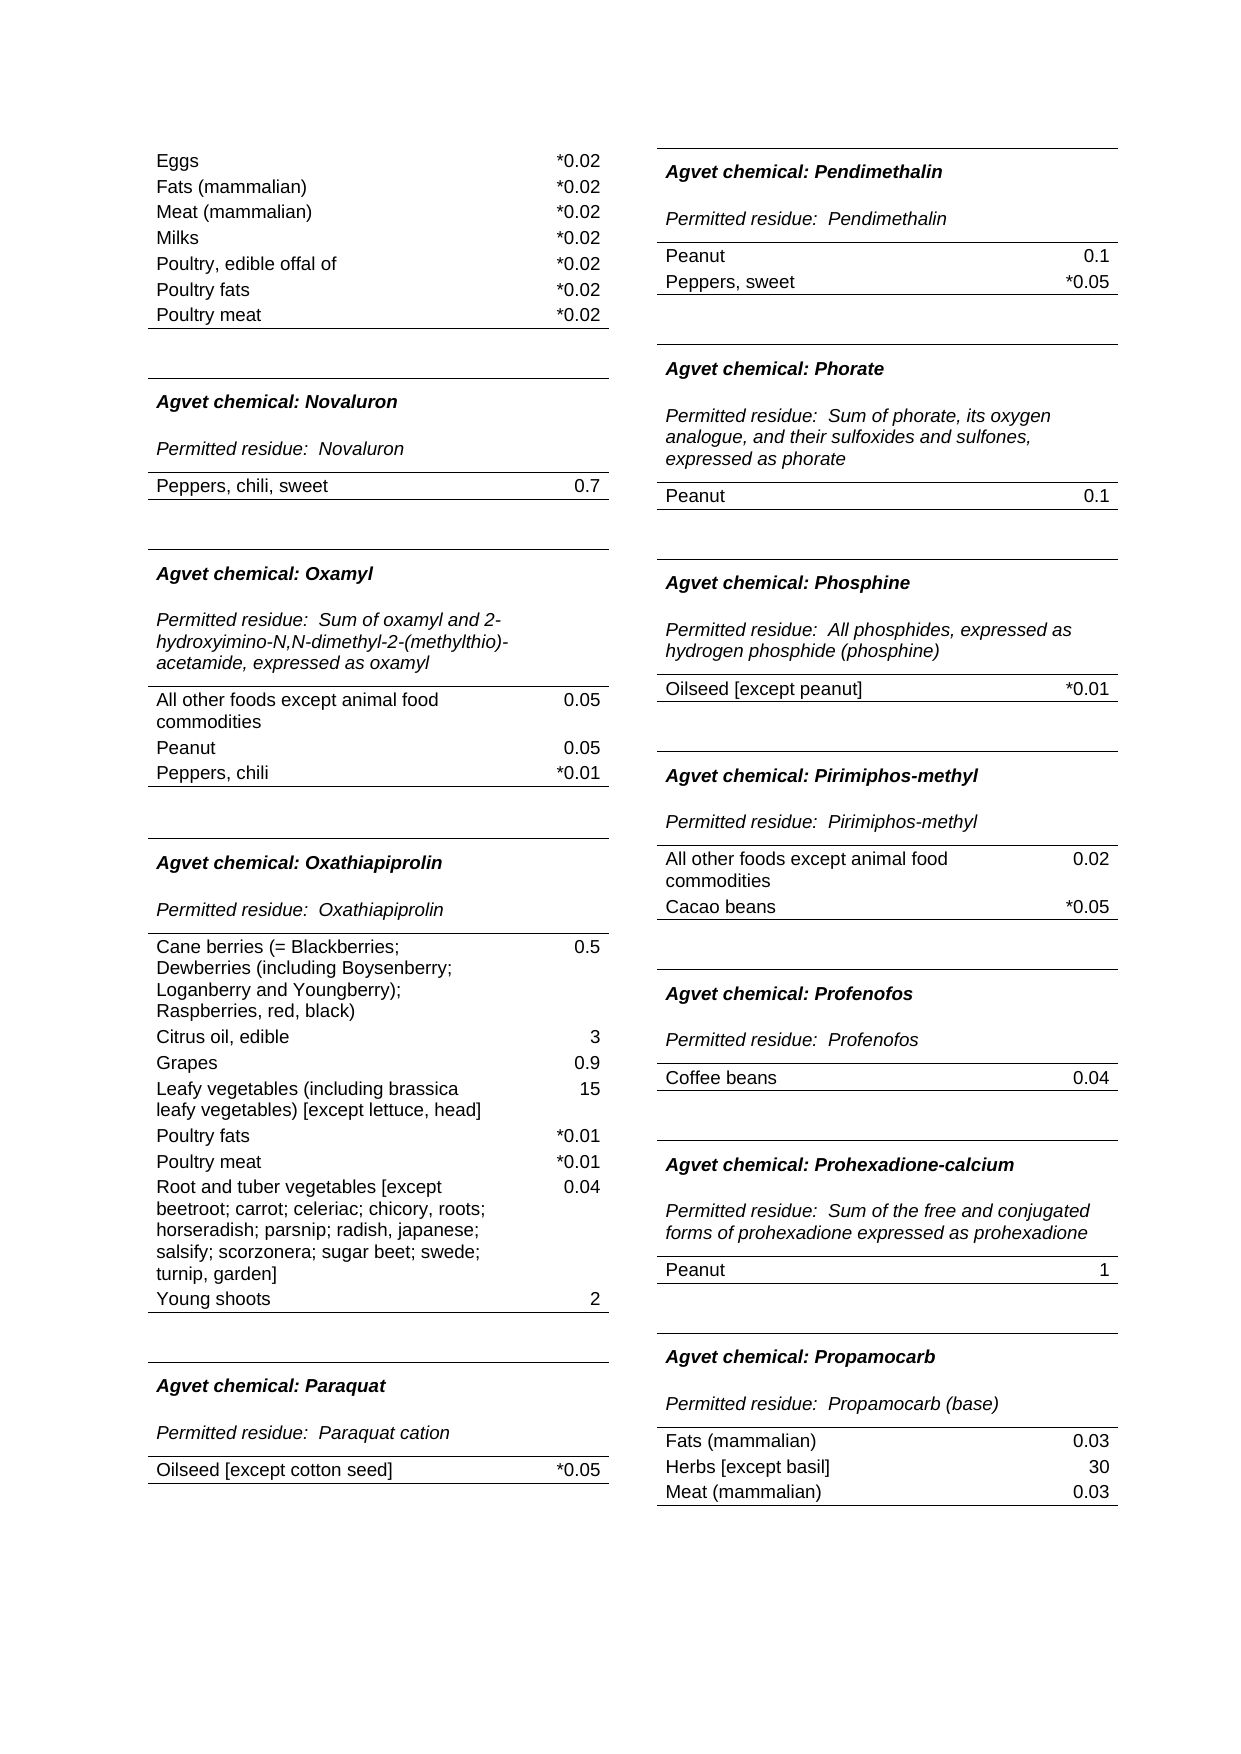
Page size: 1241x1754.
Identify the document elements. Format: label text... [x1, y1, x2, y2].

table_cell Fats (mammalian) [148, 174, 502, 199]
table_cell Permitted residue: Sum of oxamyl and 2-hydroxyimino-N,N-dimethyl-2-(methylthio)-acetamide, expressed as oxamyl [148, 596, 608, 686]
table_cell Oilseed [except peanut] [657, 675, 1011, 701]
table_cell 0.04 [1011, 1064, 1118, 1090]
table_header Agvet chemical: Pirimiphos-methyl [657, 752, 1118, 798]
table_cell Eggs [148, 148, 502, 173]
table_cell Cane berries (= Blackberries; Dewberries (including Boysenberry; Loganberry and Youngberry); Raspberries, red, black) [148, 934, 502, 1024]
table_cell Leafy vegetables (including brassica leafy vegetables) [except lettuce, head] [148, 1075, 502, 1123]
table_cell 2 [502, 1286, 608, 1312]
table_cell Peanut [657, 243, 1011, 269]
table_cell 0.03 [1011, 1428, 1118, 1453]
table_cell *0.05 [1011, 269, 1118, 294]
table_cell 15 [502, 1075, 608, 1123]
table_cell *0.01 [502, 760, 608, 786]
table_cell Peanut [148, 734, 502, 760]
table_cell Permitted residue: Paraquat cation [148, 1409, 608, 1456]
table_cell 0.5 [502, 934, 608, 1024]
table_cell Poultry, edible offal of [148, 251, 502, 276]
table_cell Oilseed [except cotton seed] [148, 1457, 502, 1483]
table_cell Citrus oil, edible [148, 1024, 502, 1049]
table_cell Peppers, chili, sweet [148, 473, 502, 499]
table_cell *0.02 [502, 276, 608, 302]
table_cell Permitted residue: Pirimiphos-methyl [657, 799, 1118, 845]
table_cell Permitted residue: Sum of phorate, its oxygen analogue, and their sulfoxides and sulfones, expressed as phorate [657, 392, 1118, 482]
table_cell 30 [1011, 1454, 1118, 1479]
table_cell *0.01 [502, 1123, 608, 1148]
table_cell Fats (mammalian) [657, 1428, 1011, 1453]
table_cell Permitted residue: All phosphides, expressed as hydrogen phosphide (phosphine) [657, 606, 1118, 674]
table_cell *0.05 [502, 1457, 608, 1483]
table_header Agvet chemical: Pendimethalin [657, 149, 1118, 195]
table_cell Peppers, chili [148, 760, 502, 786]
table_cell Coffee beans [657, 1064, 1011, 1090]
table_cell Peanut [657, 1257, 1011, 1283]
table_header Agvet chemical: Propamocarb [657, 1334, 1118, 1380]
table_cell 0.1 [1011, 483, 1118, 508]
table_cell Permitted residue: Sum of the free and conjugated forms of prohexadione expressed as prohexadione [657, 1188, 1118, 1256]
table_cell Permitted residue: Profenofos [657, 1017, 1118, 1063]
table_cell *0.01 [502, 1148, 608, 1174]
table_cell Milks [148, 225, 502, 251]
table_cell Young shoots [148, 1286, 502, 1312]
table_cell 0.03 [1011, 1479, 1118, 1505]
table_cell *0.02 [502, 174, 608, 199]
table_cell All other foods except animal food commodities [148, 687, 502, 734]
table_cell Peanut [657, 483, 1011, 508]
table_cell Poultry fats [148, 1123, 502, 1148]
table_cell *0.02 [502, 302, 608, 328]
table_cell All other foods except animal food commodities [657, 846, 1011, 893]
table_header Agvet chemical: Phosphine [657, 560, 1118, 606]
table_cell *0.02 [502, 225, 608, 251]
table_cell Permitted residue: Oxathiapiprolin [148, 886, 608, 932]
table_cell 0.04 [502, 1174, 608, 1286]
table_cell 0.7 [502, 473, 608, 499]
table_header Agvet chemical: Paraquat [148, 1363, 608, 1409]
table_cell *0.02 [502, 148, 608, 173]
table_header Agvet chemical: Phorate [657, 345, 1118, 392]
table_cell 0.9 [502, 1050, 608, 1075]
table_cell *0.02 [502, 251, 608, 276]
table_header Agvet chemical: Profenofos [657, 970, 1118, 1017]
table_cell Permitted residue: Pendimethalin [657, 195, 1118, 242]
table_cell Meat (mammalian) [657, 1479, 1011, 1505]
table_header Agvet chemical: Novaluron [148, 379, 608, 425]
table_cell *0.02 [502, 199, 608, 225]
table_cell Poultry fats [148, 276, 502, 302]
table_header Agvet chemical: Oxamyl [148, 550, 608, 596]
table_cell Root and tuber vegetables [except beetroot; carrot; celeriac; chicory, roots; horseradish; parsnip; radish, japanese; salsify; scorzonera; sugar beet; swede; turnip, garden] [148, 1174, 502, 1286]
table_cell *0.05 [1011, 894, 1118, 919]
table_cell Herbs [except basil] [657, 1454, 1011, 1479]
table_cell 3 [502, 1024, 608, 1049]
table_cell 0.02 [1011, 846, 1118, 893]
table_cell Permitted residue: Novaluron [148, 425, 608, 472]
table_cell Poultry meat [148, 1148, 502, 1174]
table_cell Peppers, sweet [657, 269, 1011, 294]
table_cell *0.01 [1011, 675, 1118, 701]
table_cell 1 [1011, 1257, 1118, 1283]
table_cell Poultry meat [148, 302, 502, 328]
table_cell 0.05 [502, 687, 608, 734]
table_cell Cacao beans [657, 894, 1011, 919]
table_header Agvet chemical: Prohexadione-calcium [657, 1141, 1118, 1188]
table_cell 0.1 [1011, 243, 1118, 269]
table_cell 0.05 [502, 734, 608, 760]
table_header Agvet chemical: Oxathiapiprolin [148, 839, 608, 886]
table_cell Grapes [148, 1050, 502, 1075]
table_cell Permitted residue: Propamocarb (base) [657, 1380, 1118, 1427]
table_cell Meat (mammalian) [148, 199, 502, 225]
